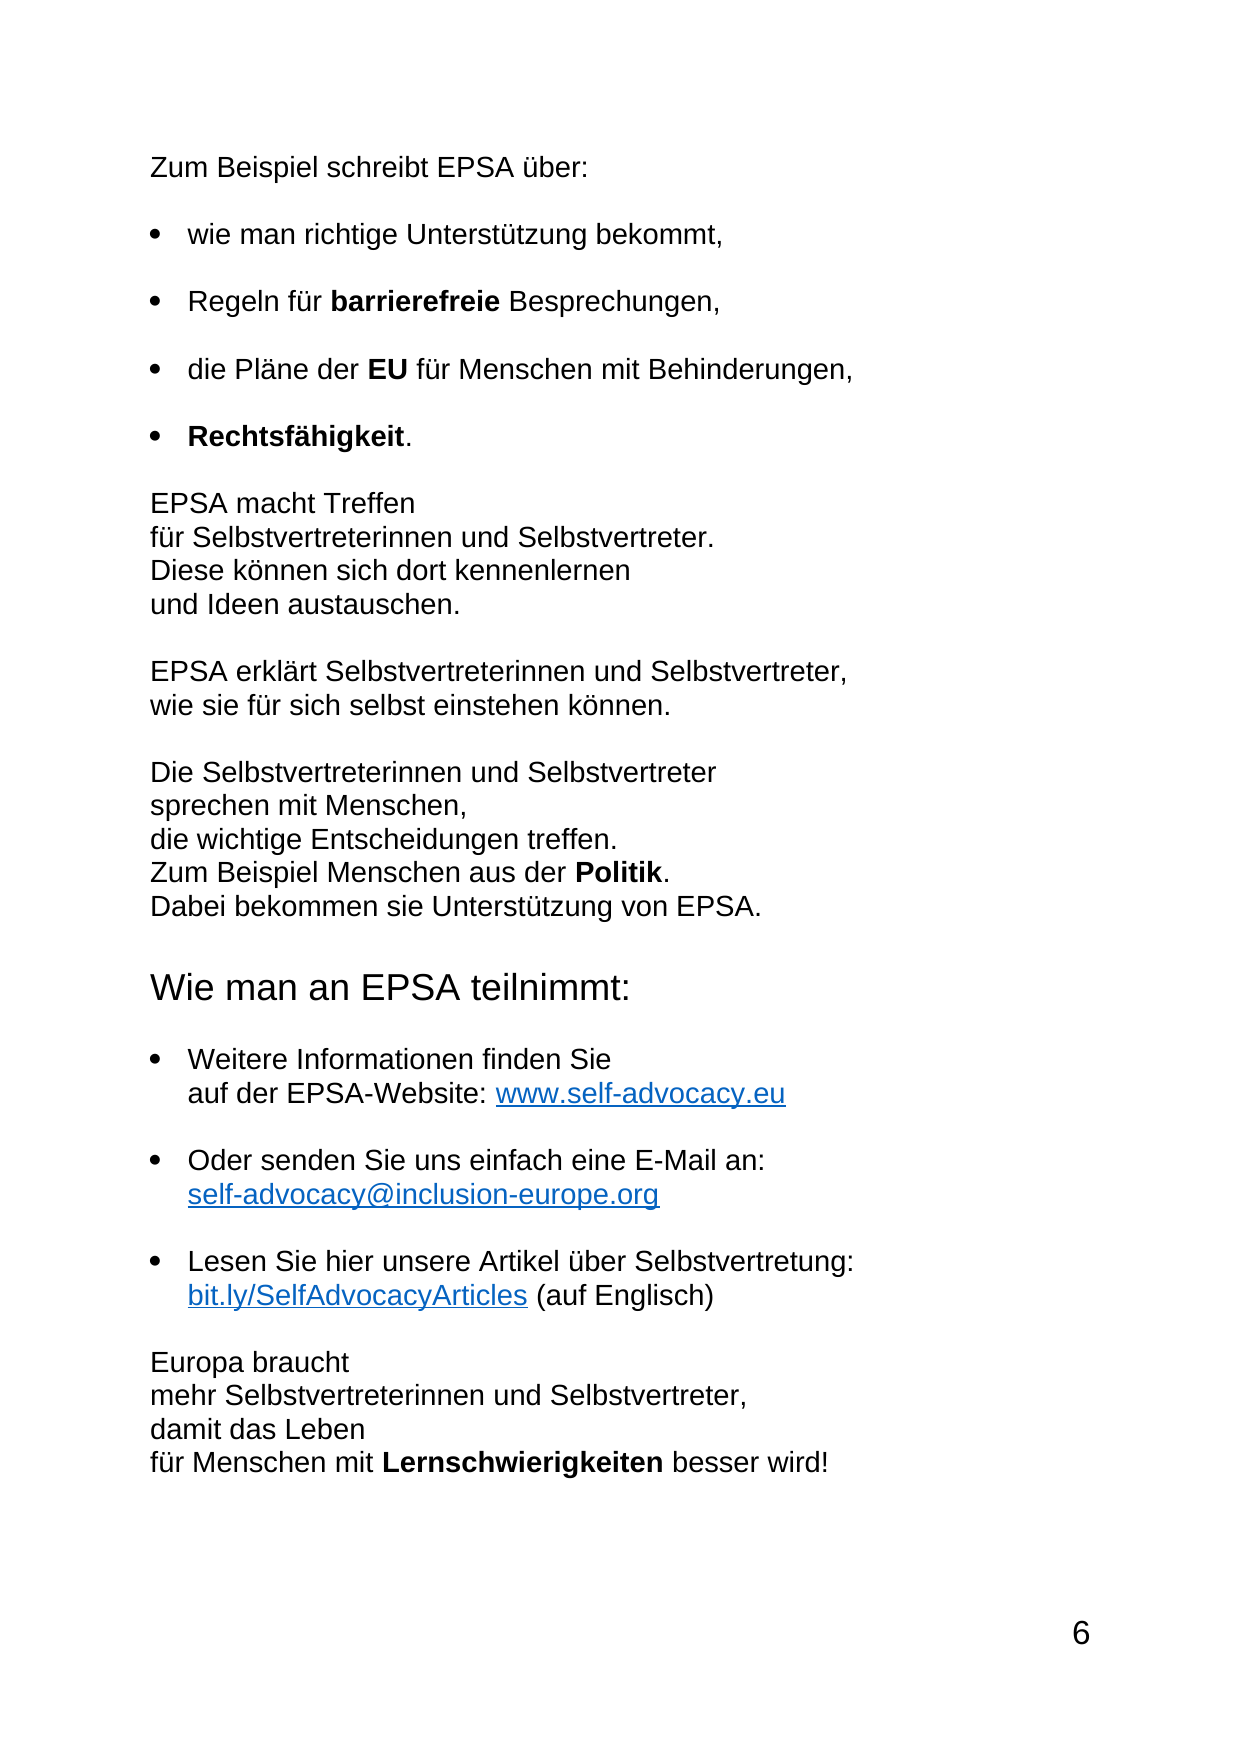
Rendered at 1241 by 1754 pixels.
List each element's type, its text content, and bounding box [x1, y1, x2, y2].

list wie man richtige Unterstützung bekommt, [150, 217, 1090, 251]
text EPSA macht Treffen für Selbstvertreterinnen und Selbstvertreter. Diese können sich dort kennenlernen [150, 486, 1090, 587]
list Rechtsfähigkeit. [150, 419, 1090, 453]
text und Ideen austauschen. [150, 587, 1090, 620]
list die Pläne der EU für Menschen mit Behinderungen, [150, 352, 1090, 385]
text Wie man an EPSA teilnimmt: [150, 965, 1090, 1008]
text mehr Selbstvertreterinnen und Selbstvertreter, damit das Leben [150, 1378, 1090, 1445]
text Die Selbstvertreterinnen und Selbstvertreter sprechen mit Menschen, die wichtige Entscheidungen treffen. Zum Beispiel Menschen aus der Politik. [150, 754, 1090, 889]
list Lesen Sie hier unsere Artikel über Selbstvertretung: bit.ly/SelfAdvocacyArticles (auf Englisch) [150, 1244, 1090, 1311]
text Dabei bekommen sie Unterstützung von EPSA. [150, 889, 1090, 922]
list Weitere Informationen finden Sie auf der EPSA-Website: www.self-advocacy.eu [150, 1042, 1090, 1109]
text Europa braucht [150, 1344, 1090, 1378]
list Regeln für barrierefreie Besprechungen, [150, 284, 1090, 318]
list Oder senden Sie uns einfach eine E-Mail an: self-advocacy@inclusion-europe.org [150, 1143, 1090, 1210]
text für Menschen mit Lernschwierigkeiten besser wird! [150, 1445, 1090, 1479]
text Zum Beispiel schreibt EPSA über: [150, 150, 1090, 183]
text EPSA erklärt Selbstvertreterinnen und Selbstvertreter, wie sie für sich selbst einstehen können. [150, 654, 1090, 721]
